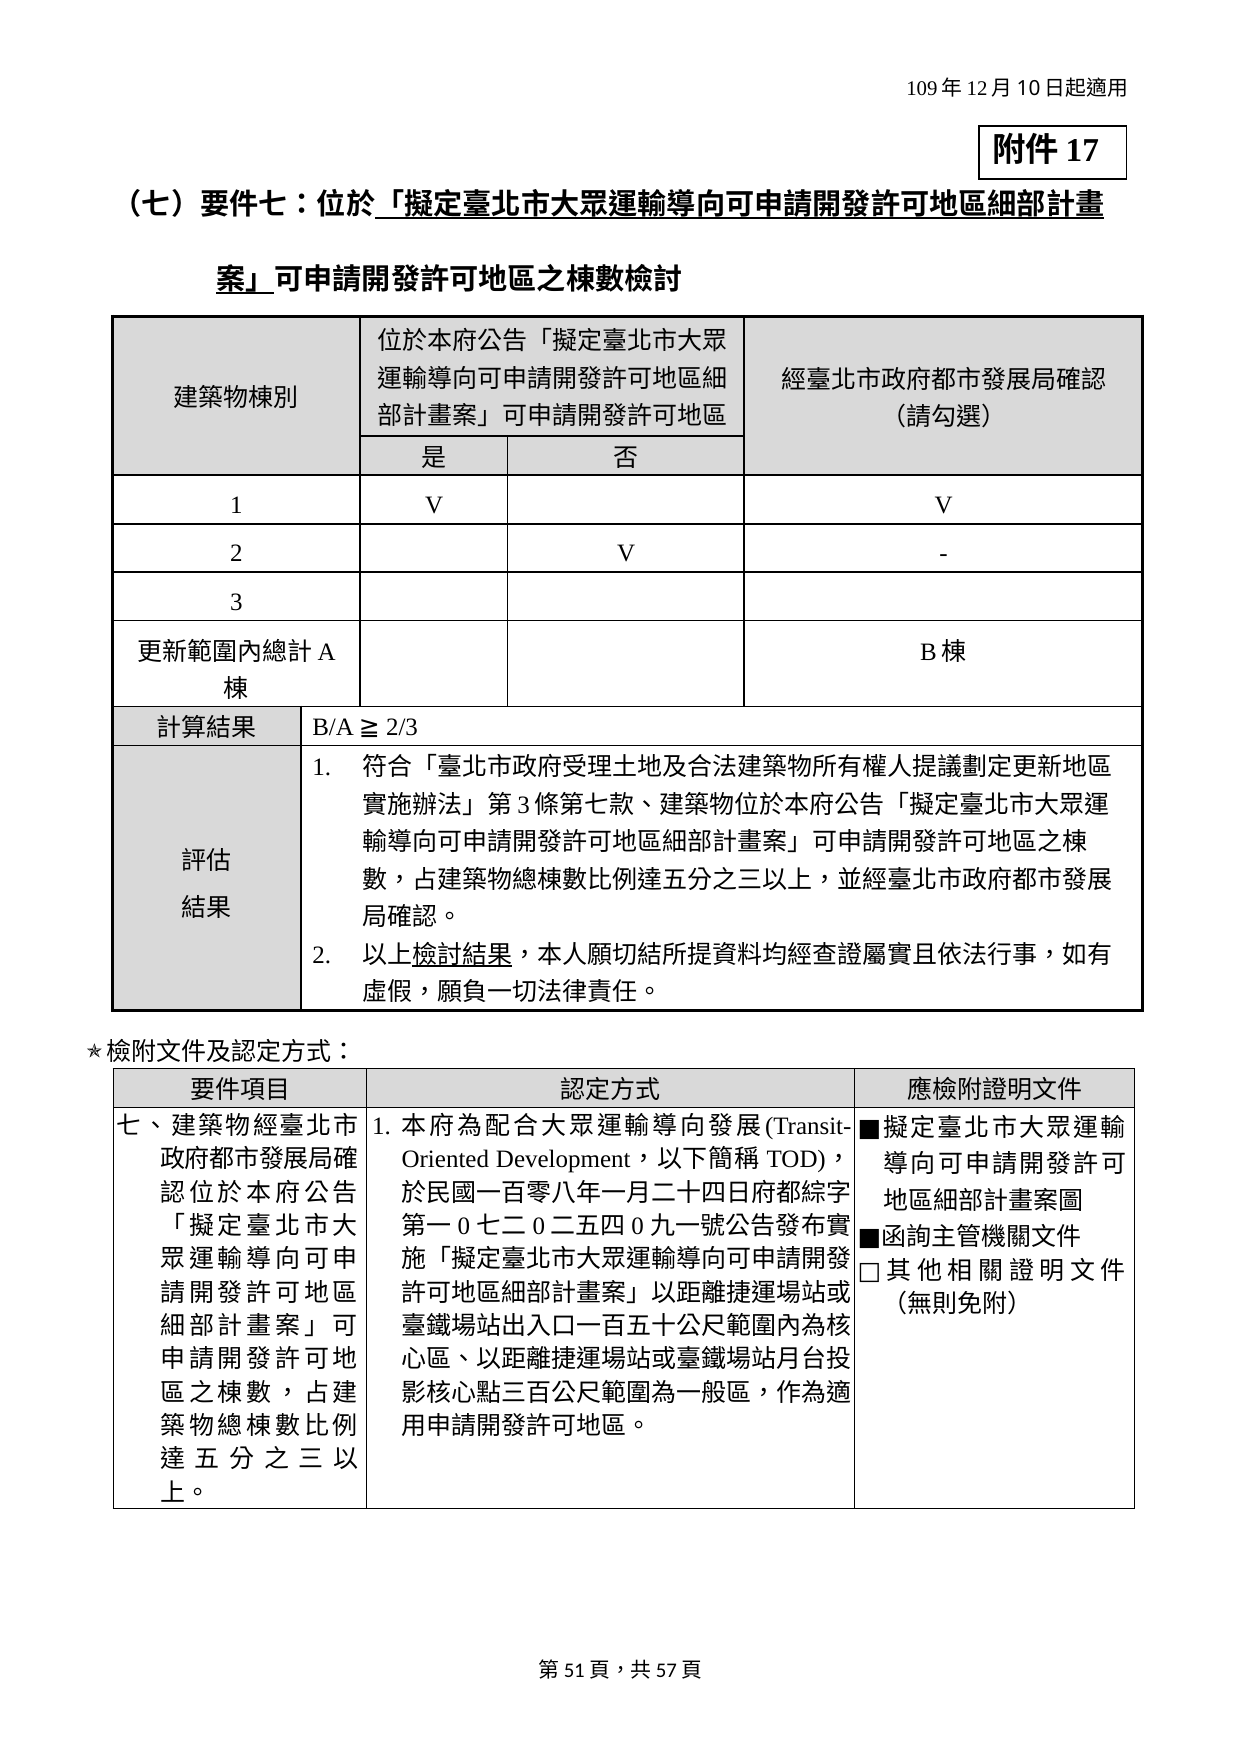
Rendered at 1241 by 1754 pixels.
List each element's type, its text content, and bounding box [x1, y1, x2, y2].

table_cell 2 [114, 525, 359, 571]
table_cell [508, 573, 743, 620]
table_cell V [361, 476, 507, 523]
table_header 經臺北市政府都市發展局確認 （請勾選） [745, 318, 1141, 474]
table_cell [508, 476, 743, 523]
table_cell V [508, 525, 743, 571]
table_cell 3 [114, 573, 359, 620]
table_cell B/A ≧ 2/3 [302, 707, 1141, 745]
table_cell 更新範圍內總計A棟 [114, 621, 359, 706]
table_cell [361, 573, 507, 620]
table_cell 否 [508, 437, 743, 474]
table_header 建築物棟別 [114, 318, 359, 474]
table_cell 是 [361, 437, 507, 474]
table_cell [508, 621, 743, 706]
table_cell ■擬定臺北市大眾運輸導向可申請開發許可地區細部計畫案圖 ■函詢主管機關文件 □其他相關證明文件（無則免附） [855, 1108, 1134, 1508]
table_header 要件項目 [114, 1069, 366, 1107]
table_cell B棟 [745, 621, 1141, 706]
table_cell 本府為配合大眾運輸導向發展(Transit- Oriented Development，以下簡稱 TOD)，於民國一百零八年一月二十四日府都綜字第一 0 七二 0二五四 0 九一號公告發布實施「擬定臺北市大眾運輸導向可申請開發許可地區細部計畫案」以距離捷運場站或臺鐵場站出入口一百五十公尺範圍內為核心區、以距離捷運場站或臺鐵場站月台投影核心點三百公尺範圍為一般區，作為適用申請開發許可地區。 [367, 1108, 854, 1508]
text 檢附文件及認定方式： [83, 1031, 1128, 1068]
table_header 位於本府公告「擬定臺北市大眾運輸導向可申請開發許可地區細部計畫案」可申請開發許可地區 [361, 318, 743, 435]
table_header 認定方式 [367, 1069, 854, 1107]
text （七）要件七：位於「擬定臺北市大眾運輸導向可申請開發許可地區細部計畫案」可申請開發許可地區之棟數檢討 [112, 164, 1128, 314]
table_cell - [745, 525, 1141, 571]
table_cell 符合「臺北市政府受理土地及合法建築物所有權人提議劃定更新地區實施辦法」第3條第七款、建築物位於本府公告「擬定臺北市大眾運輸導向可申請開發許可地區細部計畫案」可申請開發許可地區之棟數，占建築物總棟數比例達五分之三以上，並經臺北市政府都市發展局確認。 以上檢討結果，本人願切結所提資料均經查證屬實且依法行事，如有虛假，願負一切法律責任。 [302, 746, 1141, 1009]
table_header 應檢附證明文件 [855, 1069, 1134, 1107]
table_cell 計算結果 [114, 707, 300, 745]
table_cell [361, 621, 507, 706]
table_cell 七、建築物經臺北市政府都市發展局確認位於本府公告「擬定臺北市大眾運輸導向可申請開發許可地區細部計畫案」可申請開發許可地區之棟數，占建築物總棟數比例達五分之三以上。 [114, 1108, 366, 1508]
table_cell [745, 573, 1141, 620]
table_cell 1 [114, 476, 359, 523]
table_cell [361, 525, 507, 571]
table_cell V [745, 476, 1141, 523]
table_cell 評估 結果 [114, 746, 300, 1009]
